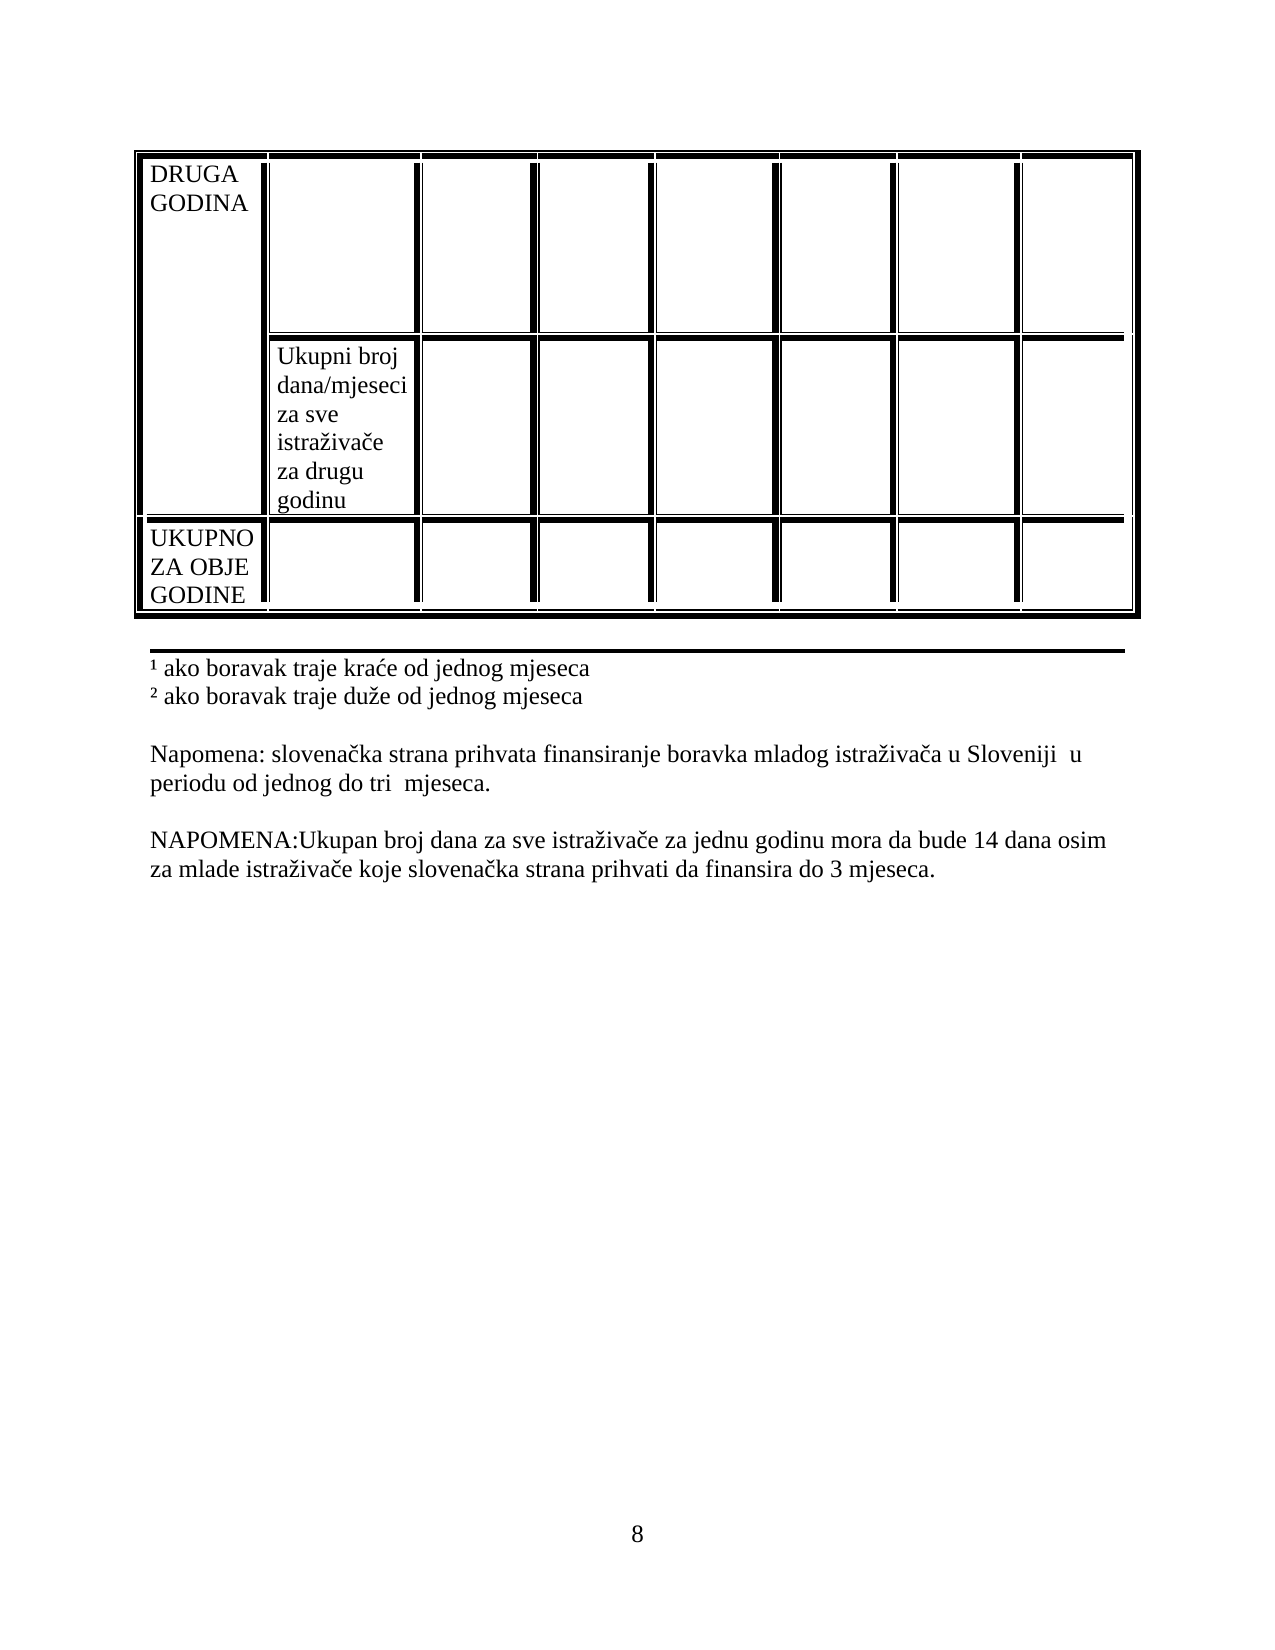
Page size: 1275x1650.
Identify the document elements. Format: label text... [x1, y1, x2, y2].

text NAPOMENA:Ukupan broj dana za sve istraživače za jednu godinu mora da bude 14 dana osim za mlade istraživače koje slovenačka strana prihvati da finansira do 3 mjeseca. [150, 825, 1125, 883]
table_cell [423, 341, 530, 514]
table_cell [1019, 152, 1135, 332]
table_cell [777, 514, 894, 609]
table_cell [419, 514, 535, 609]
table_cell [894, 514, 1019, 609]
text Napomena: slovenačka strana prihvata finansiranje boravka mladog istraživača u Sloveniji u periodu od jednog do tri mjeseca. [150, 739, 1125, 796]
text ² ako boravak traje duže od jednog mjeseca [150, 681, 1125, 710]
table_cell [266, 514, 418, 609]
table_cell [1019, 514, 1135, 609]
table_cell [535, 152, 652, 332]
table_cell [653, 514, 777, 609]
table_cell [899, 341, 1014, 514]
table_cell [535, 514, 652, 609]
table_cell DRUGA GODINA [143, 159, 266, 514]
table_cell [266, 152, 418, 332]
table_cell UKUPNO ZA OBJE GODINE [139, 514, 266, 609]
table_cell [657, 341, 772, 514]
table_cell [540, 341, 648, 514]
table_cell [782, 341, 890, 514]
table_cell [419, 152, 535, 332]
table_cell [653, 152, 777, 332]
table_cell [894, 152, 1019, 332]
table_cell [1019, 332, 1135, 514]
table_cell [777, 152, 894, 332]
table_cell Ukupni broj dana/mjeseci za sve istraživače za drugu godinu [270, 341, 414, 514]
text ¹ ako boravak traje kraće od jednog mjeseca [150, 653, 1125, 681]
